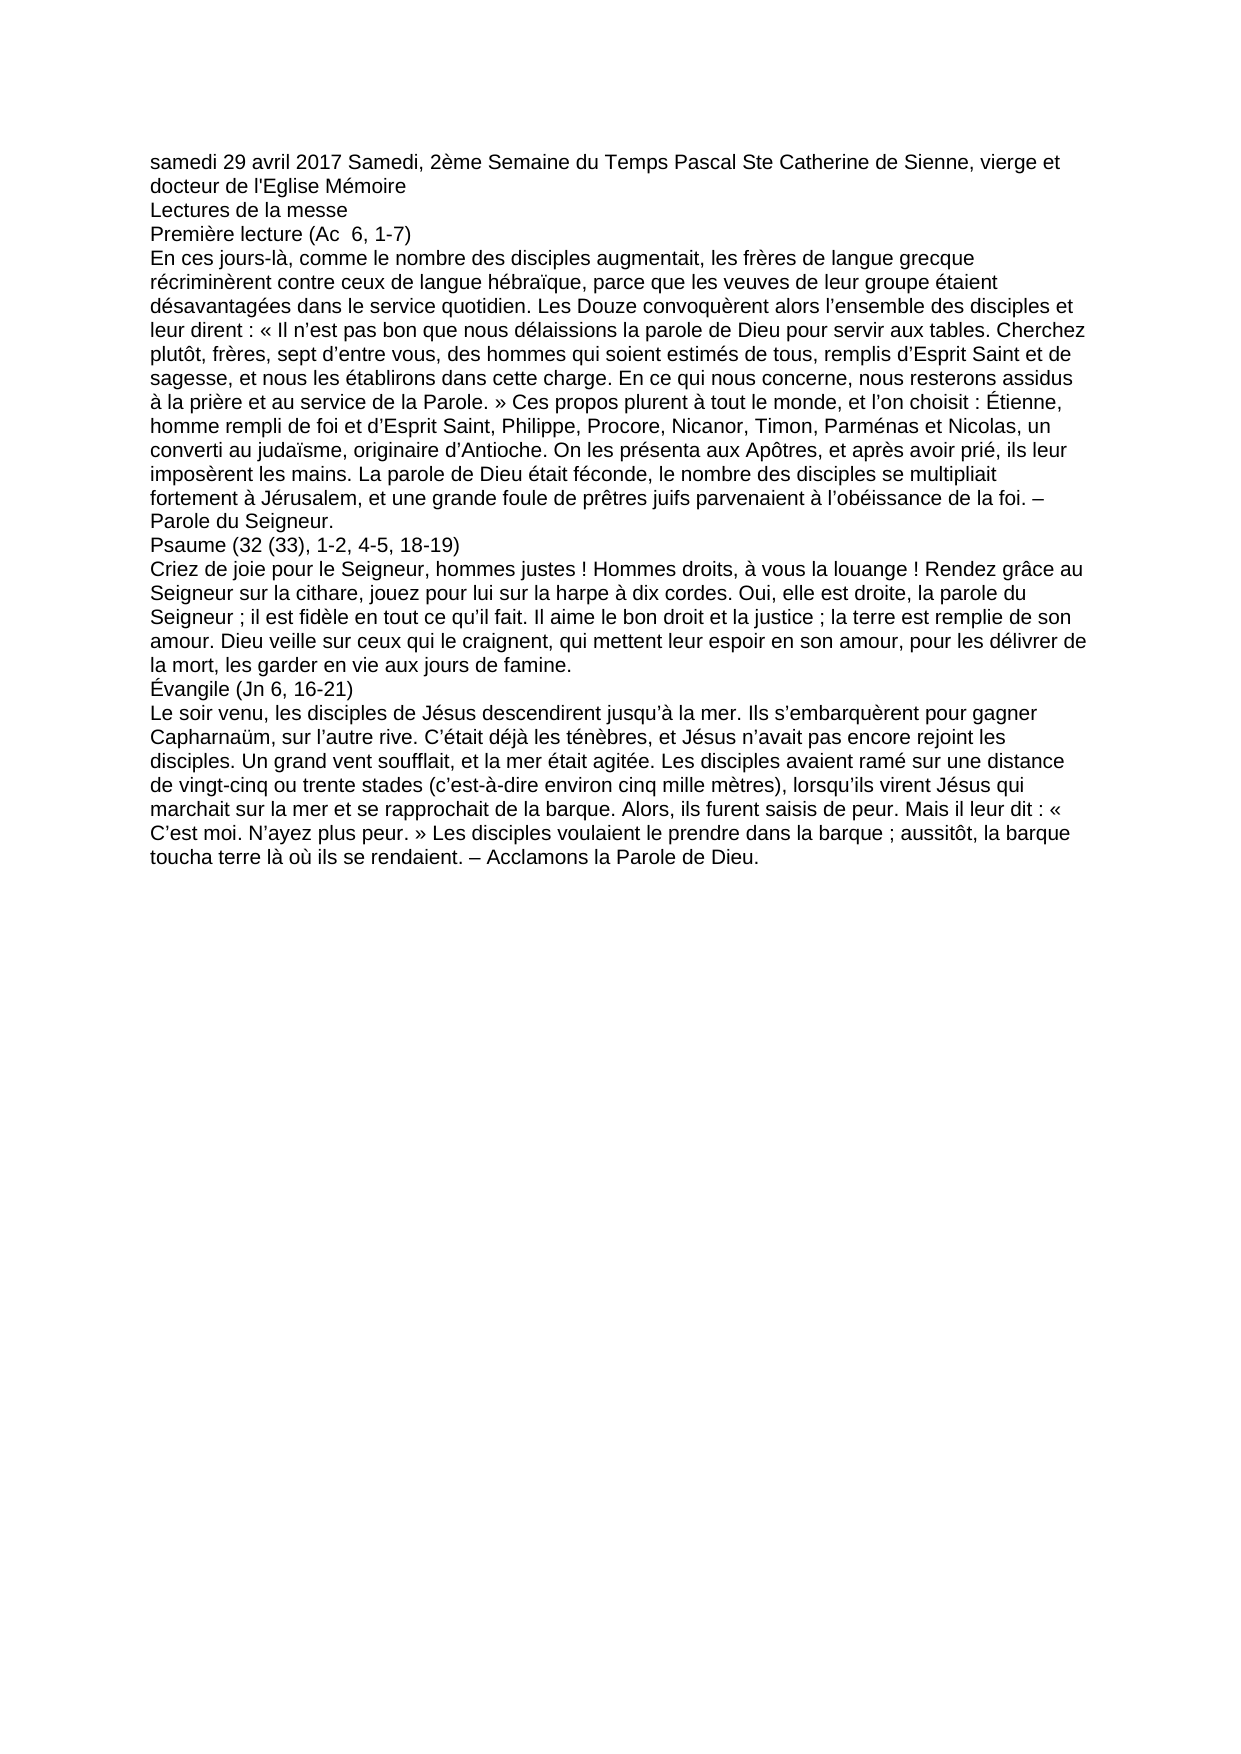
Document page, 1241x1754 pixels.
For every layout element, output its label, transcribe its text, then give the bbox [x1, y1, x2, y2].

text Criez de joie pour le Seigneur, hommes justes ! Hommes droits, à vous la louange ! Rendez grâce au Seigneur sur la cithare, jouez pour lui sur la harpe à dix cordes. Oui, elle est droite, la parole du Seigneur ; il est fidèle en tout ce qu’il fait. Il aime le bon droit et la justice ; la terre est remplie de son amour. Dieu veille sur ceux qui le craignent, qui mettent leur espoir en son amour, pour les délivrer de la mort, les garder en vie aux jours de famine. [150, 557, 1090, 677]
text En ces jours-là, comme le nombre des disciples augmentait, les frères de langue grecque récriminèrent contre ceux de langue hébraïque, parce que les veuves de leur groupe étaient désavantagées dans le service quotidien. Les Douze convoquèrent alors l’ensemble des disciples et leur dirent : « Il n’est pas bon que nous délaissions la parole de Dieu pour servir aux tables. Cherchez plutôt, frères, sept d’entre vous, des hommes qui soient estimés de tous, remplis d’Esprit Saint et de sagesse, et nous les établirons dans cette charge. En ce qui nous concerne, nous resterons assidus à la prière et au service de la Parole. » Ces propos plurent à tout le monde, et l’on choisit : Étienne, homme rempli de foi et d’Esprit Saint, Philippe, Procore, Nicanor, Timon, Parménas et Nicolas, un converti au judaïsme, originaire d’Antioche. On les présenta aux Apôtres, et après avoir prié, ils leur imposèrent les mains. La parole de Dieu était féconde, le nombre des disciples se multipliait fortement à Jérusalem, et une grande foule de prêtres juifs parvenaient à l’obéissance de la foi. – Parole du Seigneur. [150, 246, 1090, 533]
text Le soir venu, les disciples de Jésus descendirent jusqu’à la mer. Ils s’embarquèrent pour gagner Capharnaüm, sur l’autre rive. C’était déjà les ténèbres, et Jésus n’avait pas encore rejoint les disciples. Un grand vent soufflait, et la mer était agitée. Les disciples avaient ramé sur une distance de vingt-cinq ou trente stades (c’est-à-dire environ cinq mille mètres), lorsqu’ils virent Jésus qui marchait sur la mer et se rapprochait de la barque. Alors, ils furent saisis de peur. Mais il leur dit : « C’est moi. N’ayez plus peur. » Les disciples voulaient le prendre dans la barque ; aussitôt, la barque toucha terre là où ils se rendaient. – Acclamons la Parole de Dieu. [150, 701, 1090, 869]
